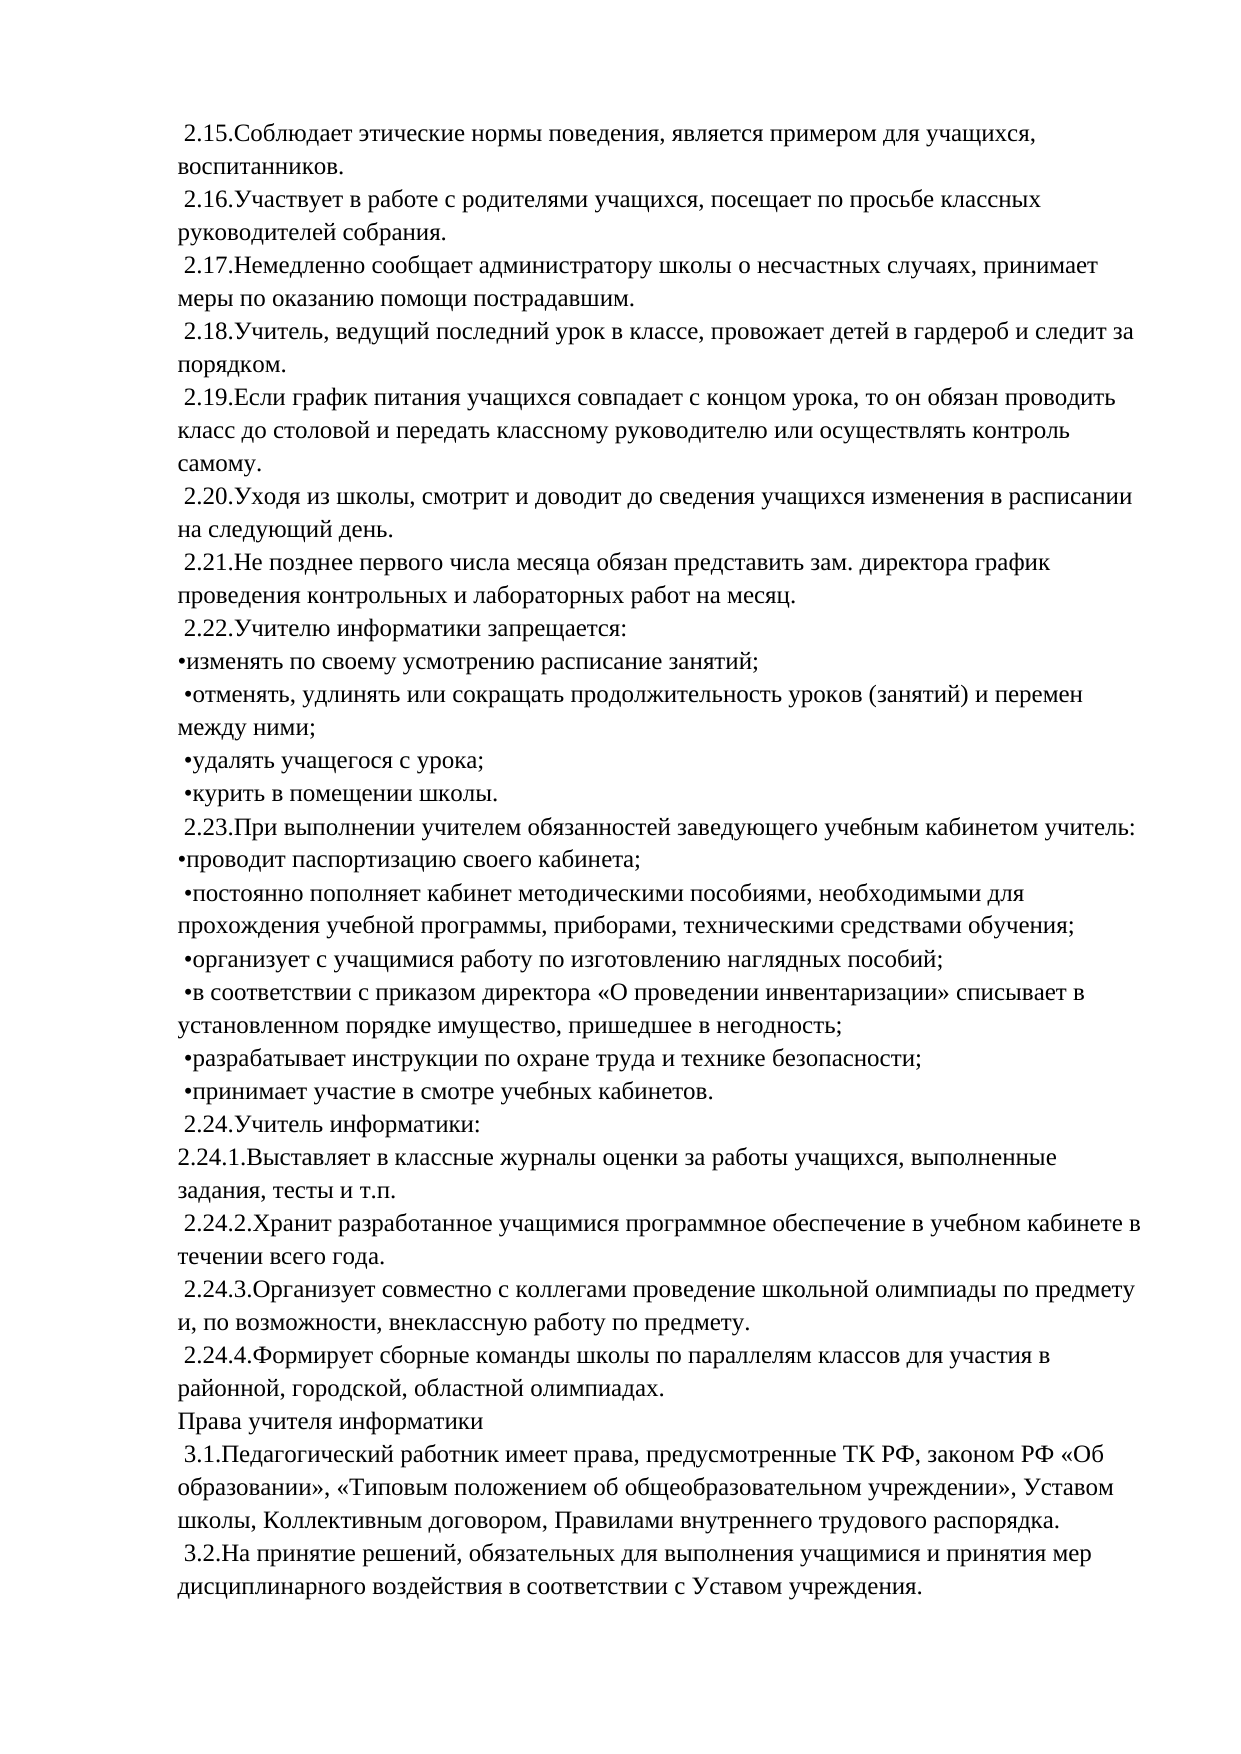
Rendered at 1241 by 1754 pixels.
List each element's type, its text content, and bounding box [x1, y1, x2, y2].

text •организует с учащимися работу по изготовлению наглядных пособий; [177, 944, 1152, 972]
text •постоянно пополняет кабинет методическими пособиями, необходимыми для прохождения учебной программы, приборами, техническими средствами обучения; [177, 878, 1152, 939]
text •проводит паспортизацию своего кабинета; [177, 844, 1152, 873]
text 2.20.Уходя из школы, смотрит и доводит до сведения учащихся изменения в расписании на следующий день. [177, 481, 1152, 543]
text •в соответствии с приказом директора «О проведении инвентаризации» списывает в установленном порядке имущество, пришедшее в негодность; [177, 977, 1152, 1038]
text Права учителя информатики [177, 1406, 1152, 1435]
text 3.2.На принятие решений, обязательных для выполнения учащимися и принятия мер дисциплинарного воздействия в соответствии с Уставом учреждения. [177, 1538, 1152, 1600]
text •отменять, удлинять или сокращать продолжительность уроков (занятий) и перемен между ними; [177, 679, 1152, 741]
text 2.24.4.Формирует сборные команды школы по параллелям классов для участия в районной, городской, областной олимпиадах. [177, 1340, 1152, 1402]
text 2.19.Если график питания учащихся совпадает с концом урока, то он обязан проводить класс до столовой и передать классному руководителю или осуществлять контроль самому. [177, 382, 1152, 477]
text 2.24.3.Организует совместно с коллегами проведение школьной олимпиады по предмету и, по возможности, внеклассную работу по предмету. [177, 1274, 1152, 1336]
text •разрабатывает инструкции по охране труда и технике безопасности; [177, 1043, 1152, 1071]
text •удалять учащегося с урока; [177, 746, 1152, 774]
text 2.22.Учителю информатики запрещается: [177, 613, 1152, 642]
text •принимает участие в смотре учебных кабинетов. [177, 1076, 1152, 1104]
text 2.16.Участвует в работе с родителями учащихся, посещает по просьбе классных руководителей собрания. [177, 184, 1152, 246]
text •изменять по своему усмотрению расписание занятий; [177, 646, 1152, 675]
text 2.23.При выполнении учителем обязанностей заведующего учебным кабинетом учитель: [177, 812, 1152, 840]
text 2.21.Не позднее первого числа месяца обязан представить зам. директора график проведения контрольных и лабораторных работ на месяц. [177, 547, 1152, 609]
text •курить в помещении школы. [177, 778, 1152, 807]
text 2.24.Учитель информатики: [177, 1109, 1152, 1137]
text 2.17.Немедленно сообщает администратору школы о несчастных случаях, принимает меры по оказанию помощи пострадавшим. [177, 250, 1152, 312]
text 2.15.Соблюдает этические нормы поведения, является примером для учащихся, воспитанников. [177, 118, 1152, 180]
text 2.24.2.Хранит разработанное учащимися программное обеспечение в учебном кабинете в течении всего года. [177, 1208, 1152, 1269]
text 3.1.Педагогический работник имеет права, предусмотренные ТК РФ, законом РФ «Об образовании», «Типовым положением об общеобразовательном учреждении», Уставом школы, Коллективным договором, Правилами внутреннего трудового распорядка. [177, 1439, 1152, 1534]
text 2.24.1.Выставляет в классные журналы оценки за работы учащихся, выполненные задания, тесты и т.п. [177, 1142, 1152, 1203]
text 2.18.Учитель, ведущий последний урок в классе, провожает детей в гардероб и следит за порядком. [177, 316, 1152, 378]
